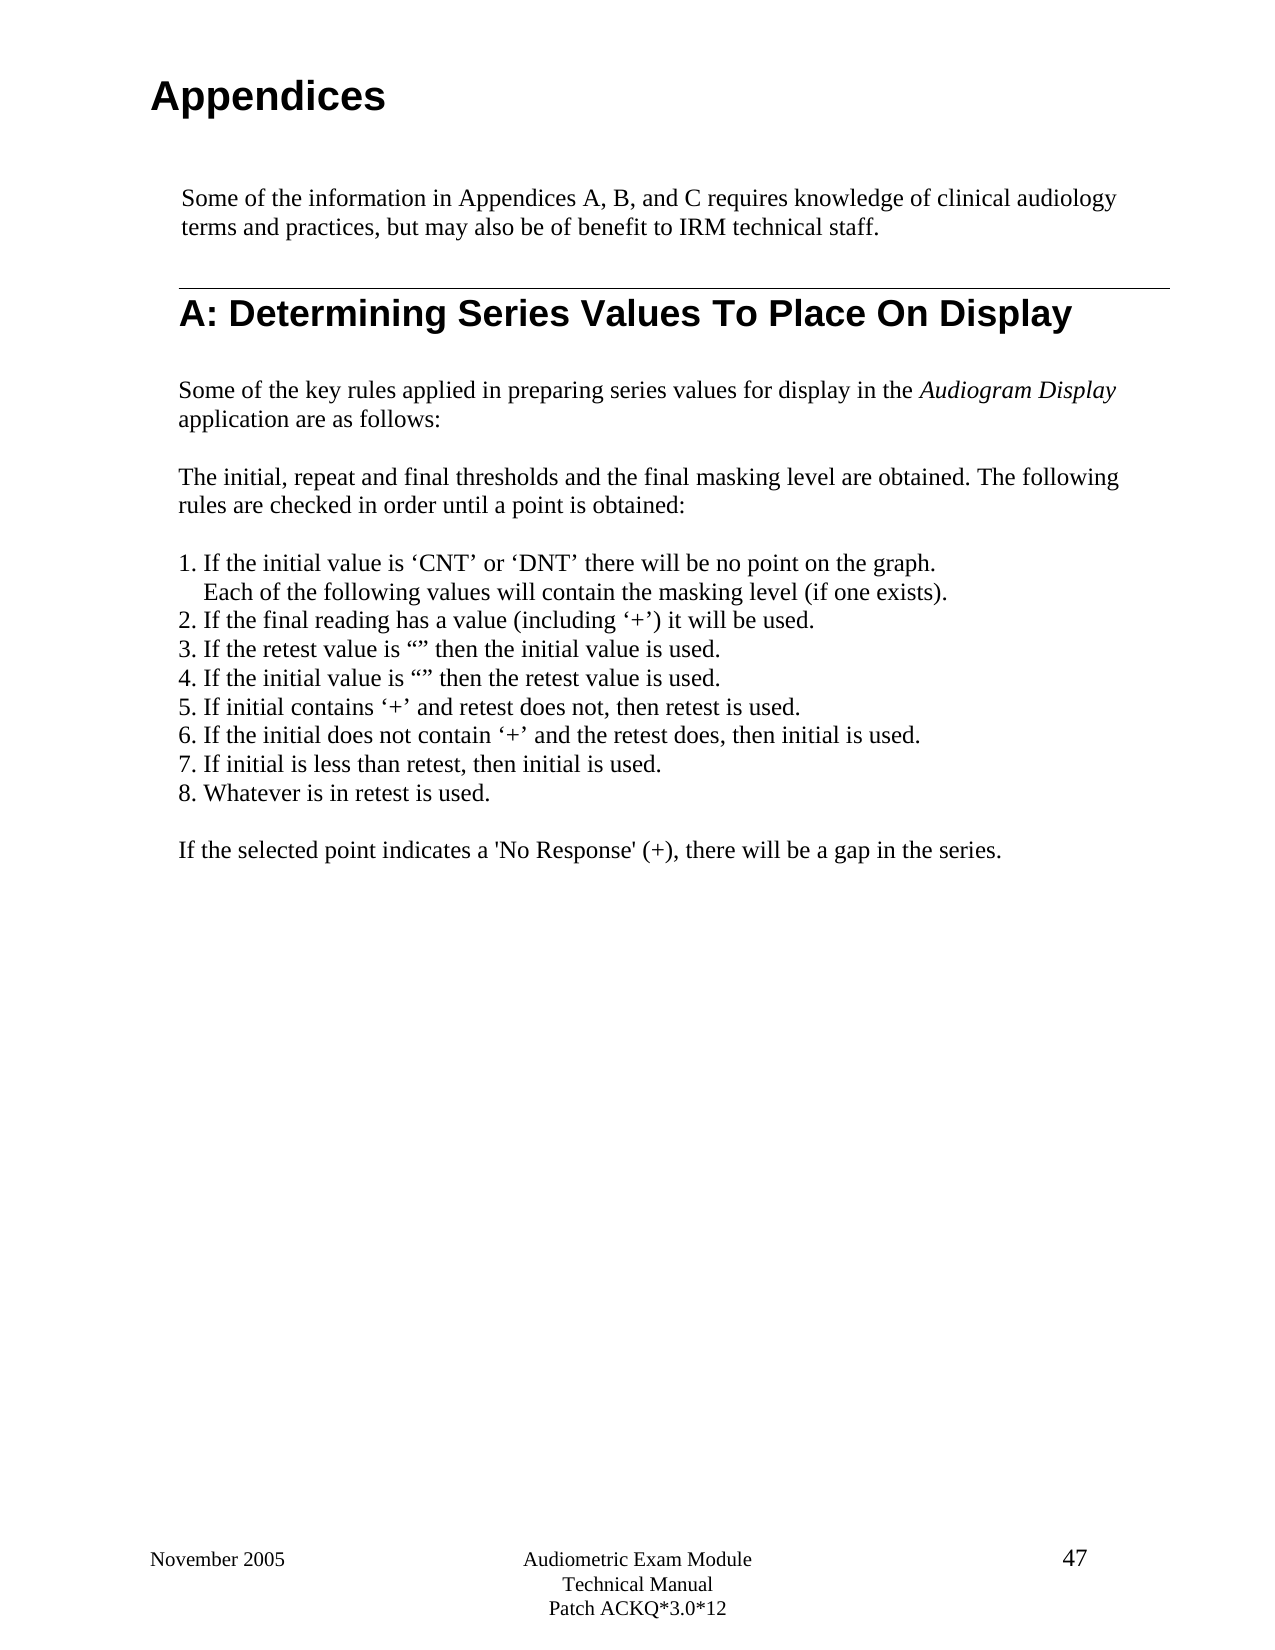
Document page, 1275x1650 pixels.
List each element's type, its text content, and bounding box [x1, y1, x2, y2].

text Each of the following values will contain the masking level (if one exists). [178, 577, 1179, 605]
text 4. If the initial value is “” then the retest value is used. [178, 663, 1179, 692]
text 3. If the retest value is “” then the initial value is used. [178, 634, 1179, 663]
text Some of the key rules applied in preparing series values for display in the Audiogram Display application are as follows: [178, 375, 1179, 433]
text 6. If the initial does not contain ‘+’ and the retest does, then initial is used. [178, 720, 1179, 749]
text If the selected point indicates a 'No Response' (+), there will be a gap in the series. [178, 835, 1179, 864]
text 5. If initial contains ‘+’ and retest does not, then retest is used. [178, 692, 1179, 720]
text 2. If the final reading has a value (including ‘+’) it will be used. [178, 605, 1179, 634]
text 1. If the initial value is ‘CNT’ or ‘DNT’ there will be no point on the graph. [178, 548, 1179, 577]
text Some of the information in Appendices A, B, and C requires knowledge of clinical audiology terms and practices, but may also be of benefit to IRM technical staff. [181, 183, 1170, 240]
text The initial, repeat and final thresholds and the final masking level are obtained. The following rules are checked in order until a point is obtained: [178, 462, 1179, 519]
text 8. Whatever is in retest is used. [178, 778, 1179, 807]
text 7. If initial is less than retest, then initial is used. [178, 749, 1179, 778]
subtitle Appendices [150, 71, 1170, 119]
subtitle A: Determining Series Values To Place On Display [178, 289, 1170, 334]
